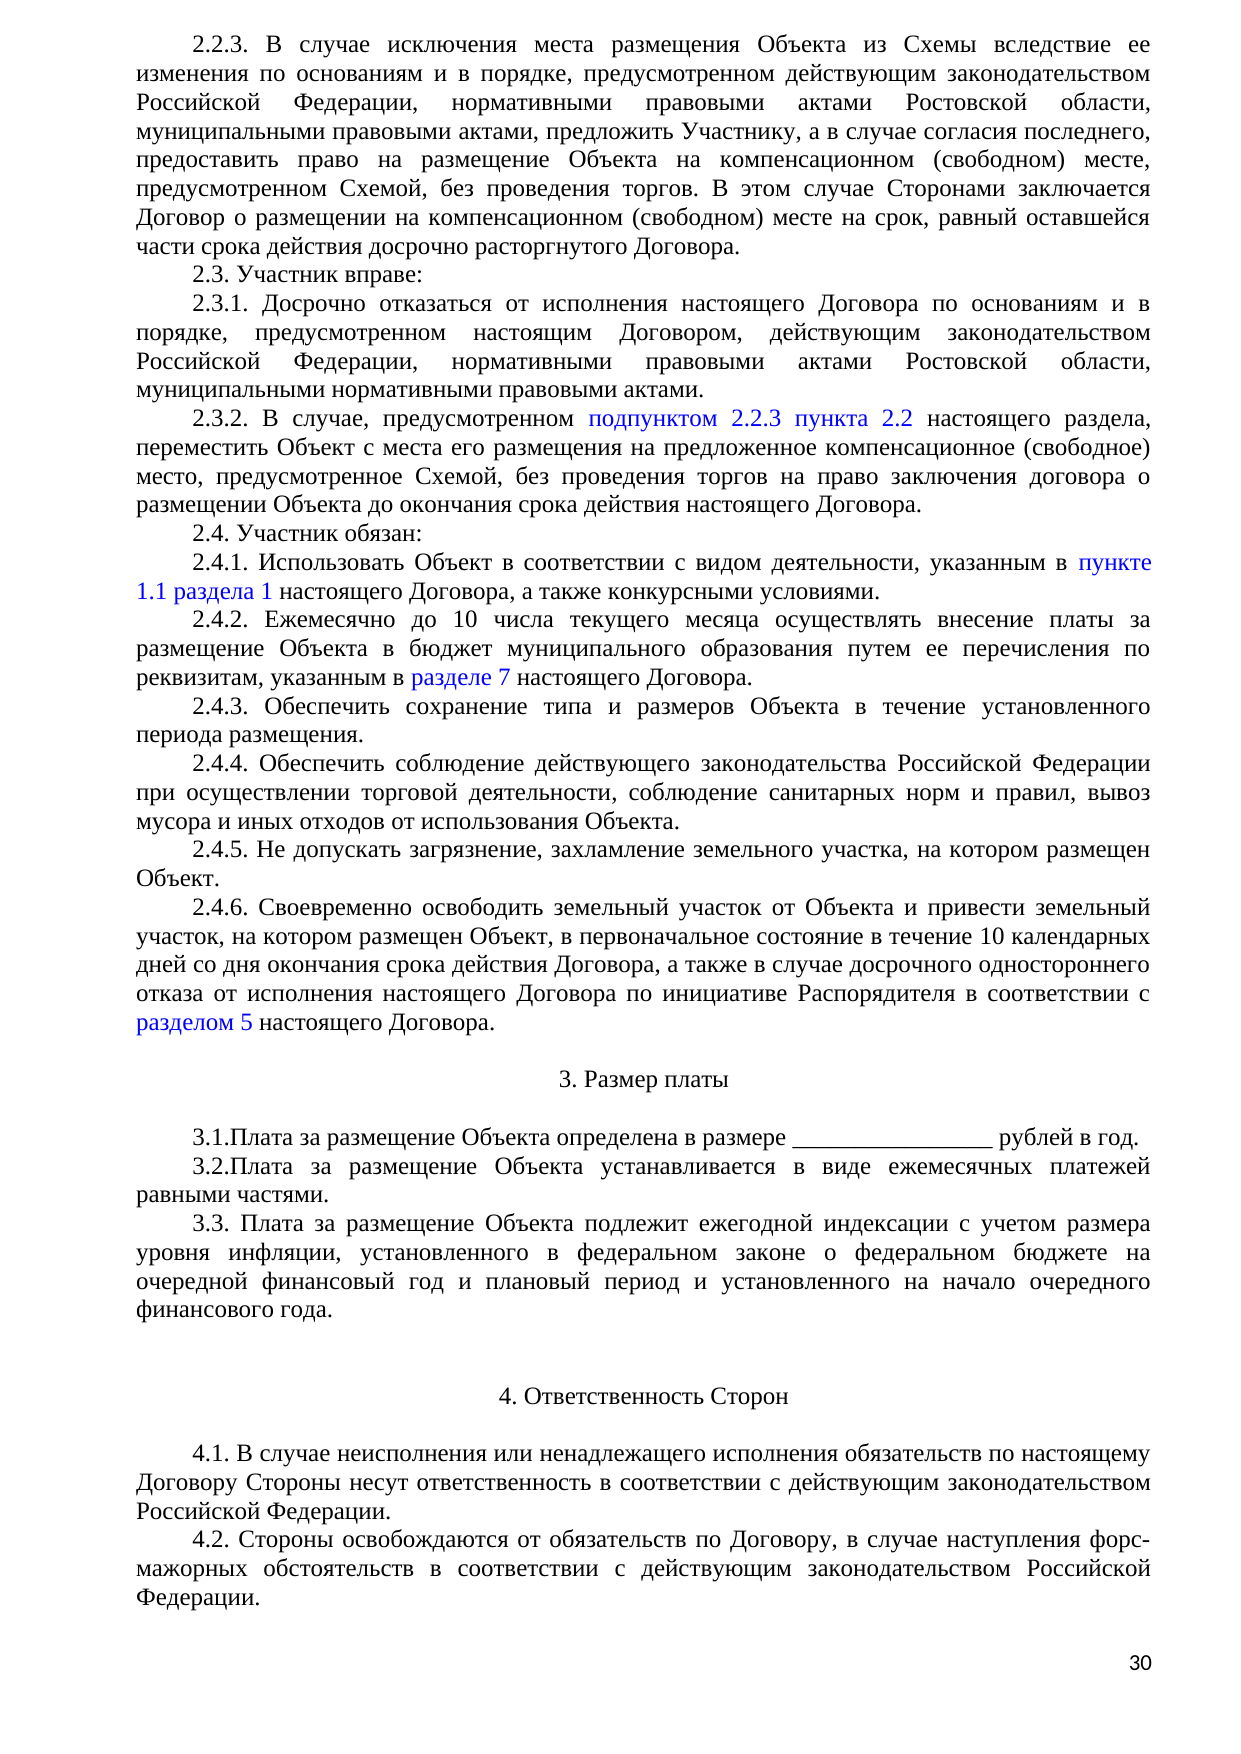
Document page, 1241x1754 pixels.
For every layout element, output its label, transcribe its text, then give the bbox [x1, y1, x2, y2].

text 3. Размер платы [136, 1064, 1152, 1093]
text 2.4.2. Ежемесячно до 10 числа текущего месяца осуществлять внесение платы за размещение Объекта в бюджет муниципального образования путем ее перечисления по реквизитам, указанным в разделе 7 настоящего Договора. [136, 604, 1152, 691]
text 2.2.3. В случае исключения места размещения Объекта из Схемы вследствие ее изменения по основаниям и в порядке, предусмотренном действующим законодательством Российской Федерации, нормативными правовыми актами Ростовской области, муниципальными правовыми актами, предложить Участнику, а в случае согласия последнего, предоставить право на размещение Объекта на компенсационном (свободном) месте, предусмотренном Схемой, без проведения торгов. В этом случае Сторонами заключается Договор о размещении на компенсационном (свободном) месте на срок, равный оставшейся части срока действия досрочно расторгнутого Договора. [136, 29, 1152, 259]
text 3.2.Плата за размещение Объекта устанавливается в виде ежемесячных платежей равными частями. [136, 1151, 1152, 1208]
text 2.4.6. Своевременно освободить земельный участок от Объекта и привести земельный участок, на котором размещен Объект, в первоначальное состояние в течение 10 календарных дней со дня окончания срока действия Договора, а также в случае досрочного одностороннего отказа от исполнения настоящего Договора по инициативе Распорядителя в соответствии с разделом 5 настоящего Договора. [136, 892, 1152, 1036]
text 2.4.4. Обеспечить соблюдение действующего законодательства Российской Федерации при осуществлении торговой деятельности, соблюдение санитарных норм и правил, вывоз мусора и иных отходов от использования Объекта. [136, 748, 1152, 834]
text 2.4.5. Не допускать загрязнение, захламление земельного участка, на котором размещен Объект. [136, 834, 1152, 892]
text 2.4.1. Использовать Объект в соответствии с видом деятельности, указанным в пункте 1.1 раздела 1 настоящего Договора, а также конкурсными условиями. [136, 547, 1152, 604]
text 3.1.Плата за размещение Объекта определена в размере ________________ рублей в год. [136, 1122, 1152, 1151]
text 2.4. Участник обязан: [136, 518, 1152, 547]
text 2.3. Участник вправе: [136, 259, 1152, 288]
text 2.4.3. Обеспечить сохранение типа и размеров Объекта в течение установленного периода размещения. [136, 691, 1152, 748]
text 2.3.1. Досрочно отказаться от исполнения настоящего Договора по основаниям и в порядке, предусмотренном настоящим Договором, действующим законодательством Российской Федерации, нормативными правовыми актами Ростовской области, муниципальными нормативными правовыми актами. [136, 288, 1152, 403]
text 4.2. Стороны освобождаются от обязательств по Договору, в случае наступления форс-мажорных обстоятельств в соответствии с действующим законодательством Российской Федерации. [136, 1524, 1152, 1611]
text 4. Ответственность Сторон [136, 1381, 1152, 1409]
text 2.3.2. В случае, предусмотренном подпунктом 2.2.3 пункта 2.2 настоящего раздела, переместить Объект с места его размещения на предложенное компенсационное (свободное) место, предусмотренное Схемой, без проведения торгов на право заключения договора о размещении Объекта до окончания срока действия настоящего Договора. [136, 403, 1152, 518]
text 3.3. Плата за размещение Объекта подлежит ежегодной индексации с учетом размера уровня инфляции, установленного в федеральном законе о федеральном бюджете на очередной финансовый год и плановый период и установленного на начало очередного финансового года. [136, 1208, 1152, 1323]
text 4.1. В случае неисполнения или ненадлежащего исполнения обязательств по настоящему Договору Стороны несут ответственность в соответствии с действующим законодательством Российской Федерации. [136, 1438, 1152, 1524]
